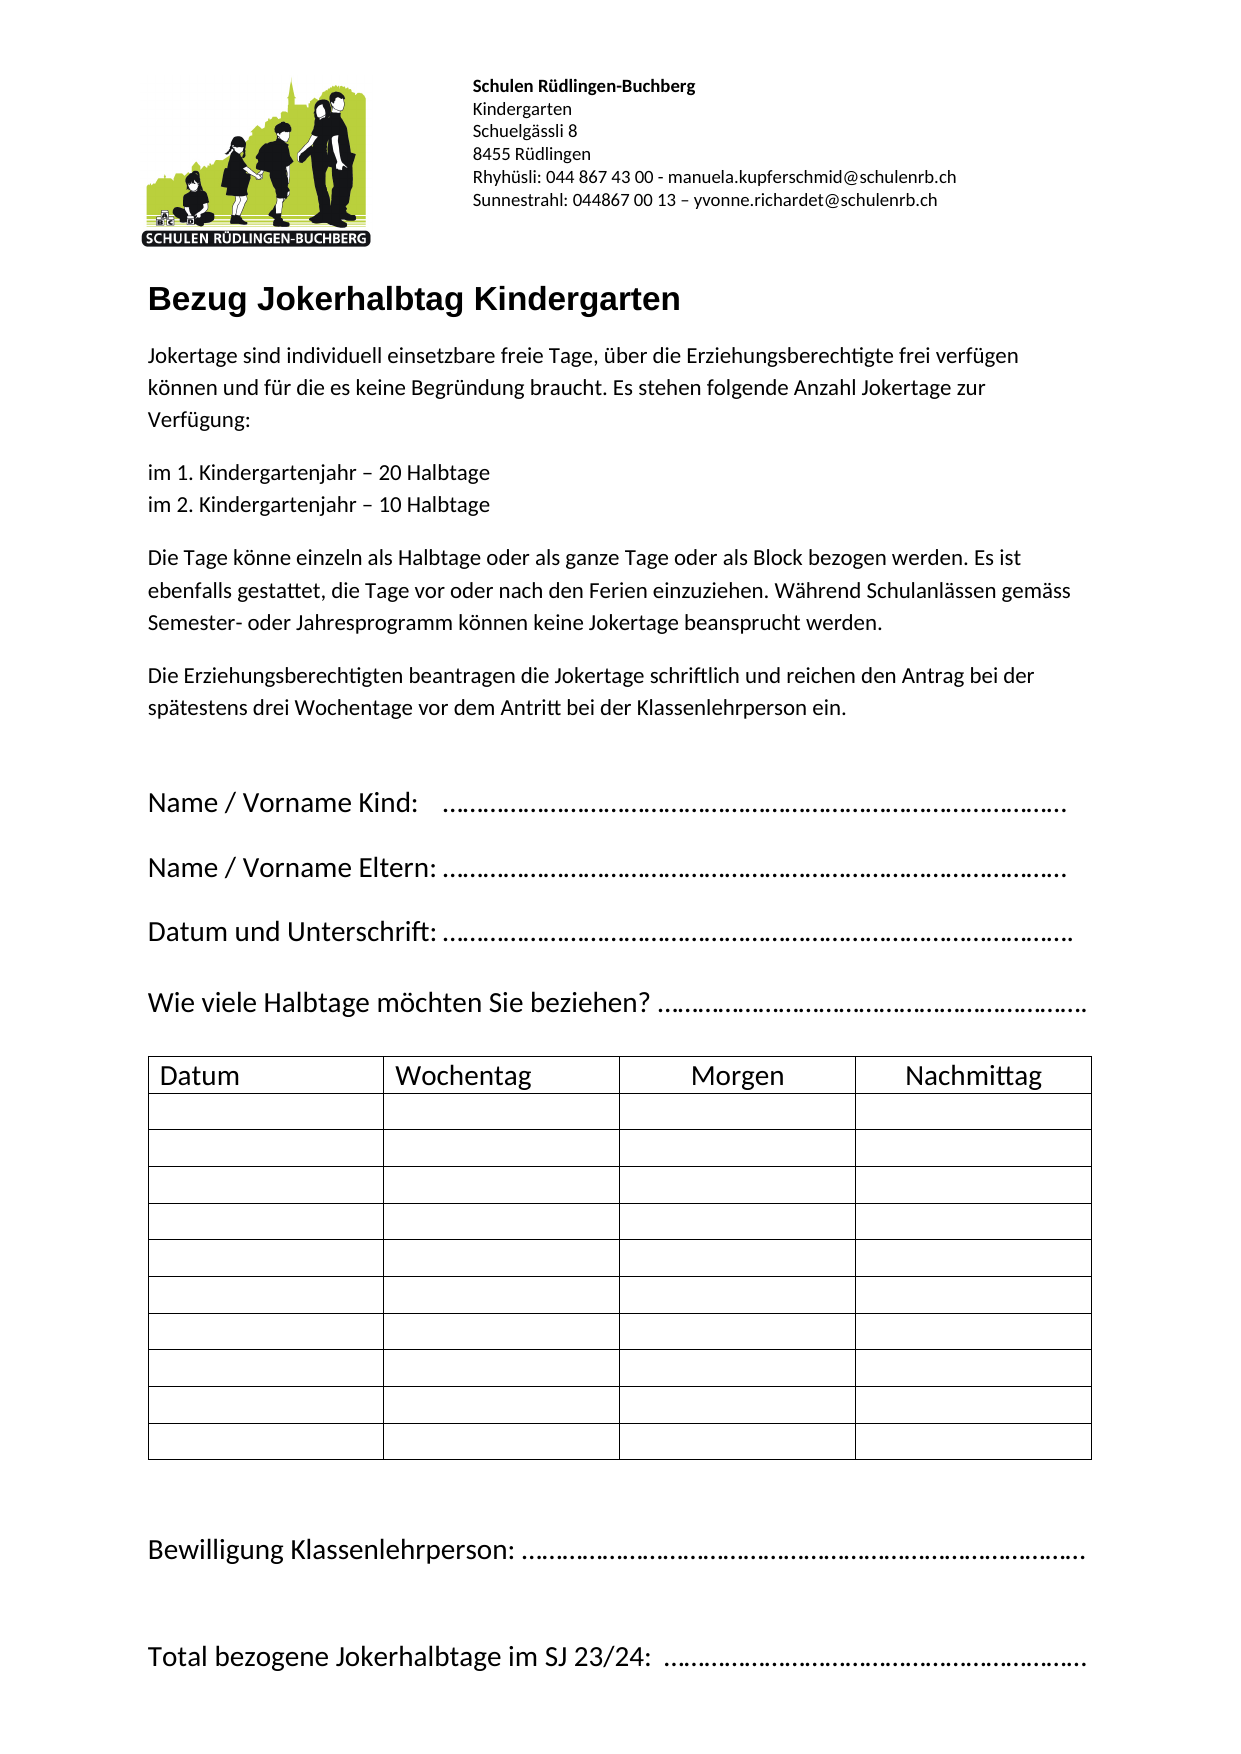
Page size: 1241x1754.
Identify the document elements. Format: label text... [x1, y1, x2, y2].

table_cell [149, 1314, 383, 1349]
table_cell [620, 1277, 855, 1312]
table_cell [620, 1350, 855, 1386]
table_cell [856, 1167, 1091, 1202]
text Bewilligung Klassenlehrperson: ………………………………………………………………………… [148, 1531, 1092, 1567]
text Wie viele Halbtage möchten Sie beziehen? ………………………………………………………. [148, 984, 1092, 1020]
table_cell [384, 1204, 619, 1239]
table_header Morgen [620, 1057, 855, 1092]
table_cell [856, 1277, 1091, 1312]
table_header Datum [149, 1057, 383, 1092]
table_cell [149, 1204, 383, 1239]
table_cell [384, 1350, 619, 1386]
table_cell [620, 1314, 855, 1349]
table_cell [384, 1094, 619, 1129]
table_cell [384, 1130, 619, 1166]
table_cell [149, 1130, 383, 1166]
table_cell [384, 1240, 619, 1276]
table_cell [856, 1424, 1091, 1459]
text Die Tage könne einzeln als Halbtage oder als ganze Tage oder als Block bezogen werden. Es ist ebenfalls gestattet, die Tage vor oder nach den Ferien einzuziehen. Während Schulanlässen gemäss Semester- oder Jahresprogramm können keine Jokertage beansprucht werden. [148, 543, 1092, 636]
table_cell [149, 1277, 383, 1312]
table_cell [149, 1094, 383, 1129]
table_cell [149, 1424, 383, 1459]
table_cell [856, 1130, 1091, 1166]
table_cell [620, 1424, 855, 1459]
text Datum und Unterschrift: …………………………………………………………………………………. [148, 913, 1092, 949]
text Bezug Jokerhalbtag Kindergarten [148, 278, 1092, 317]
table_cell [384, 1387, 619, 1422]
table_header Nachmittag [856, 1057, 1091, 1092]
text Total bezogene Jokerhalbtage im SJ 23/24: ……………………………………………………… [148, 1638, 1092, 1674]
text Name / Vorname Kind: ………………………………………………………………………………… [148, 746, 1092, 849]
table_cell [856, 1314, 1091, 1349]
table_cell [149, 1167, 383, 1202]
table_cell [149, 1240, 383, 1276]
table_header Wochentag [384, 1057, 619, 1092]
table_cell [620, 1167, 855, 1202]
text Jokertage sind individuell einsetzbare freie Tage, über die Erziehungsberechtigte frei verfügen können und für die es keine Begründung braucht. Es stehen folgende Anzahl Jokertage zur Verfügung: [148, 341, 1092, 433]
table_cell [620, 1240, 855, 1276]
table_cell [856, 1094, 1091, 1129]
table_cell [384, 1314, 619, 1349]
table_cell [149, 1350, 383, 1386]
table_cell [856, 1240, 1091, 1276]
text Die Erziehungsberechtigten beantragen die Jokertage schriftlich und reichen den Antrag bei der spätestens drei Wochentage vor dem Antritt bei der Klassenlehrperson ein. [148, 661, 1092, 721]
table_cell [620, 1387, 855, 1422]
table_cell [620, 1094, 855, 1129]
table_cell [384, 1277, 619, 1312]
table_cell [149, 1387, 383, 1422]
table_cell [620, 1204, 855, 1239]
table_cell [384, 1167, 619, 1202]
table_cell [620, 1130, 855, 1166]
table_cell [384, 1424, 619, 1459]
picture [139, 75, 373, 247]
text im 1. Kindergartenjahr – 20 Halbtage im 2. Kindergartenjahr – 10 Halbtage [148, 458, 1092, 518]
table_cell [856, 1350, 1091, 1386]
table_cell [856, 1204, 1091, 1239]
table_cell [856, 1387, 1091, 1422]
text Name / Vorname Eltern: ………………………………………………………………………………… [148, 849, 1092, 913]
